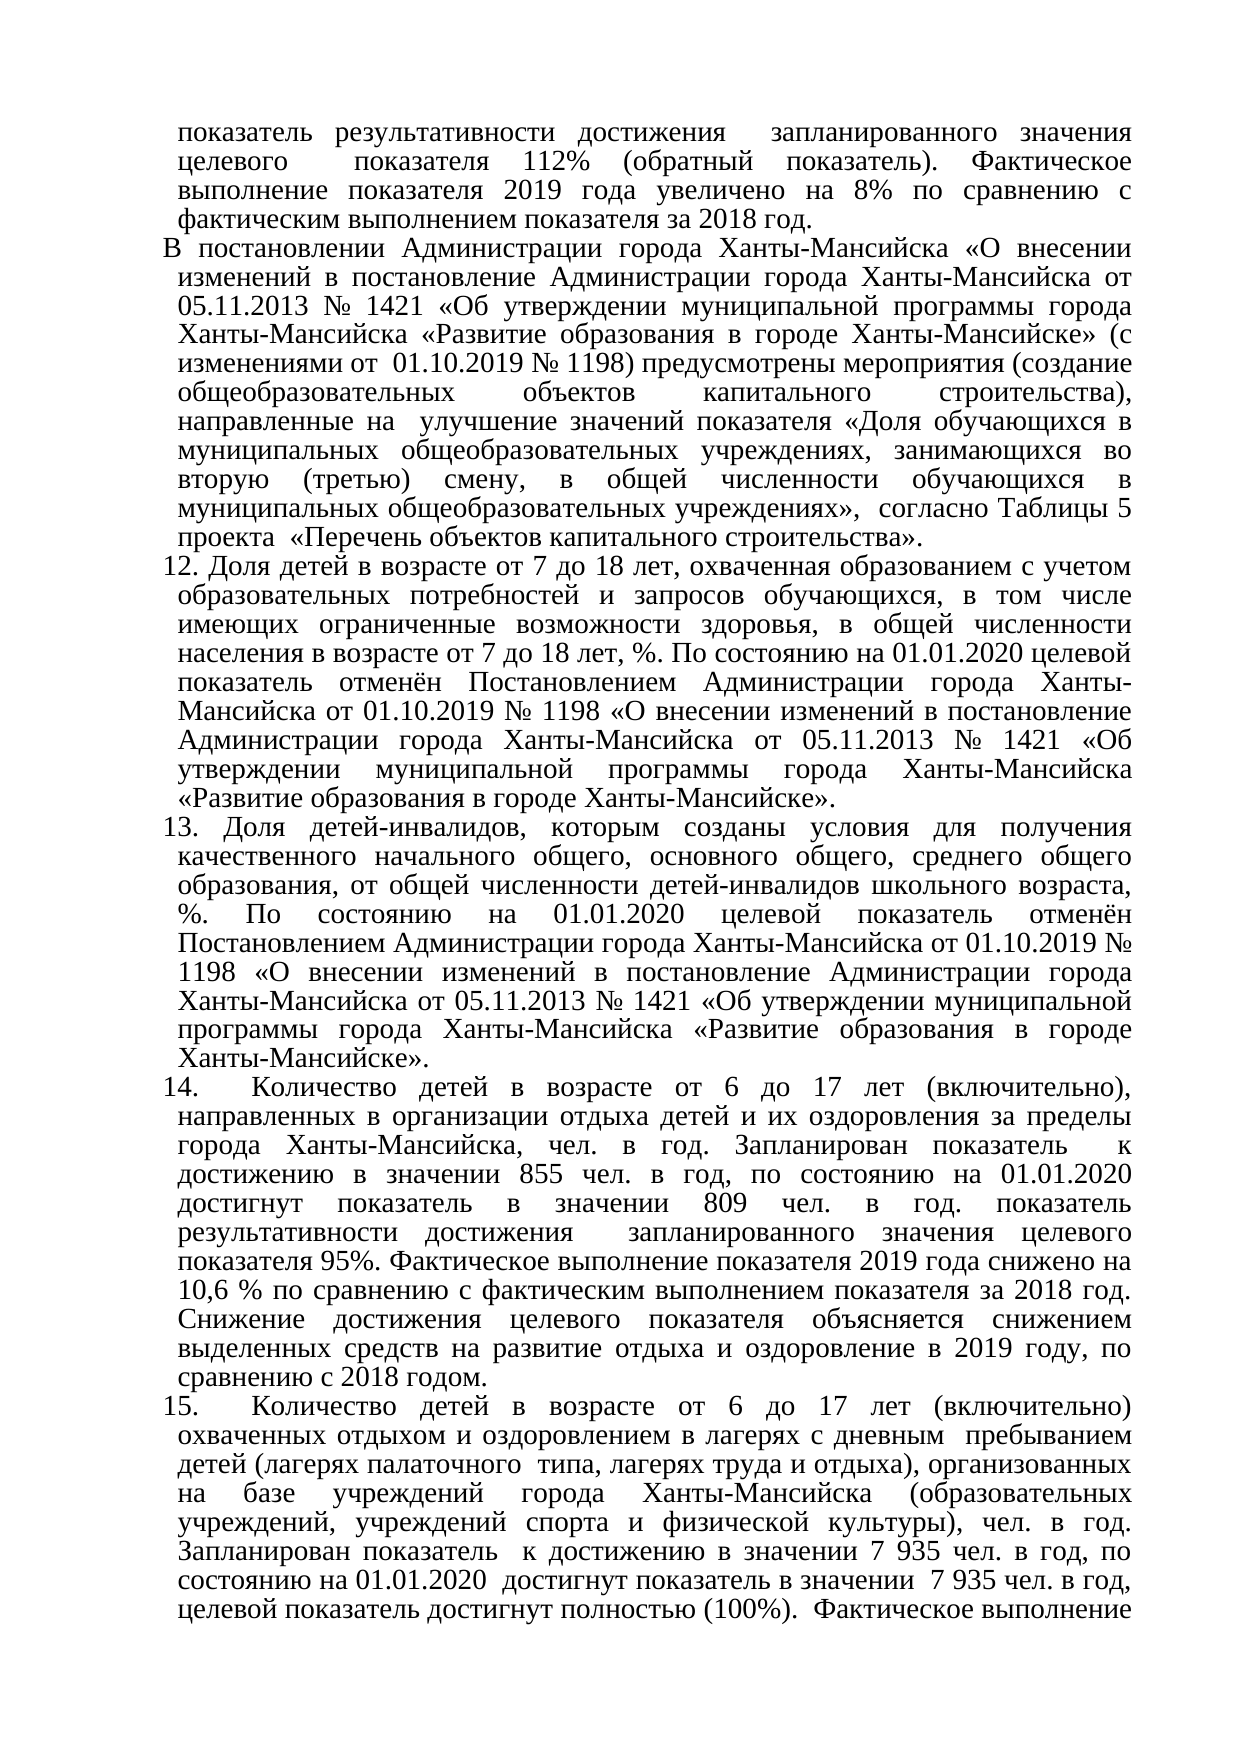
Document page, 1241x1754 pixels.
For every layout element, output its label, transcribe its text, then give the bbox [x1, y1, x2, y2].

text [162, 1392, 1133, 1624]
text 12. Доля детей в возрасте от 7 до 18 лет, охваченная образованием с учетом образовательных потребностей и запросов обучающихся, в том числе имеющих ограниченные возможности здоровья, в общей численности населения в возрасте от 7 до 18 лет, %. По состоянию на 01.01.2020 целевой показатель отменён Постановлением Администрации города Ханты-Мансийска от 01.10.2019 № 1198 «О внесении изменений в постановление Администрации города Ханты-Мансийска от 05.11.2013 № 1421 «Об утверждении муниципальной программы города Ханты-Мансийска «Развитие образования в городе Ханты-Мансийске». [162, 552, 1133, 813]
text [162, 118, 1133, 234]
text В постановлении Администрации города Ханты-Мансийска «О внесении изменений в постановление Администрации города Ханты-Мансийска от 05.11.2013 № 1421 «Об утверждении муниципальной программы города Ханты-Мансийска «Развитие образования в городе Ханты-Мансийске» (с изменениями от 01.10.2019 № 1198) предусмотрены мероприятия (создание общеобразовательных объектов капитального строительства), направленные на улучшение значений показателя «Доля обучающихся в муниципальных общеобразовательных учреждениях, занимающихся во вторую (третью) смену, в общей численности обучающихся в муниципальных общеобразовательных учреждениях», согласно Таблицы 5 проекта «Перечень объектов капитального строительства». [162, 234, 1133, 552]
text 13. Доля детей-инвалидов, которым созданы условия для получения качественного начального общего, основного общего, среднего общего образования, от общей численности детей-инвалидов школьного возраста,%. По состоянию на 01.01.2020 целевой показатель отменён Постановлением Администрации города Ханты-Мансийска от 01.10.2019 № 1198 «О внесении изменений в постановление Администрации города Ханты-Мансийска от 05.11.2013 № 1421 «Об утверждении муниципальной программы города Ханты-Мансийска «Развитие образования в городе Ханты-Мансийске». [162, 813, 1133, 1074]
text 14. Количество детей в возрасте от 6 до 17 лет (включительно), направленных в организации отдыха детей и их оздоровления за пределы города Ханты-Мансийска, чел. в год. Запланирован показатель к достижению в значении 855 чел. в год, по состоянию на 01.01.2020 достигнут показатель в значении 809 чел. в год. показатель результативности достижения запланированного значения целевого показателя 95%. Фактическое выполнение показателя 2019 года снижено на 10,6 % по сравнению с фактическим выполнением показателя за 2018 год. Снижение достижения целевого показателя объясняется снижением выделенных средств на развитие отдыха и оздоровление в 2019 году, по сравнению с 2018 годом. [162, 1074, 1133, 1392]
